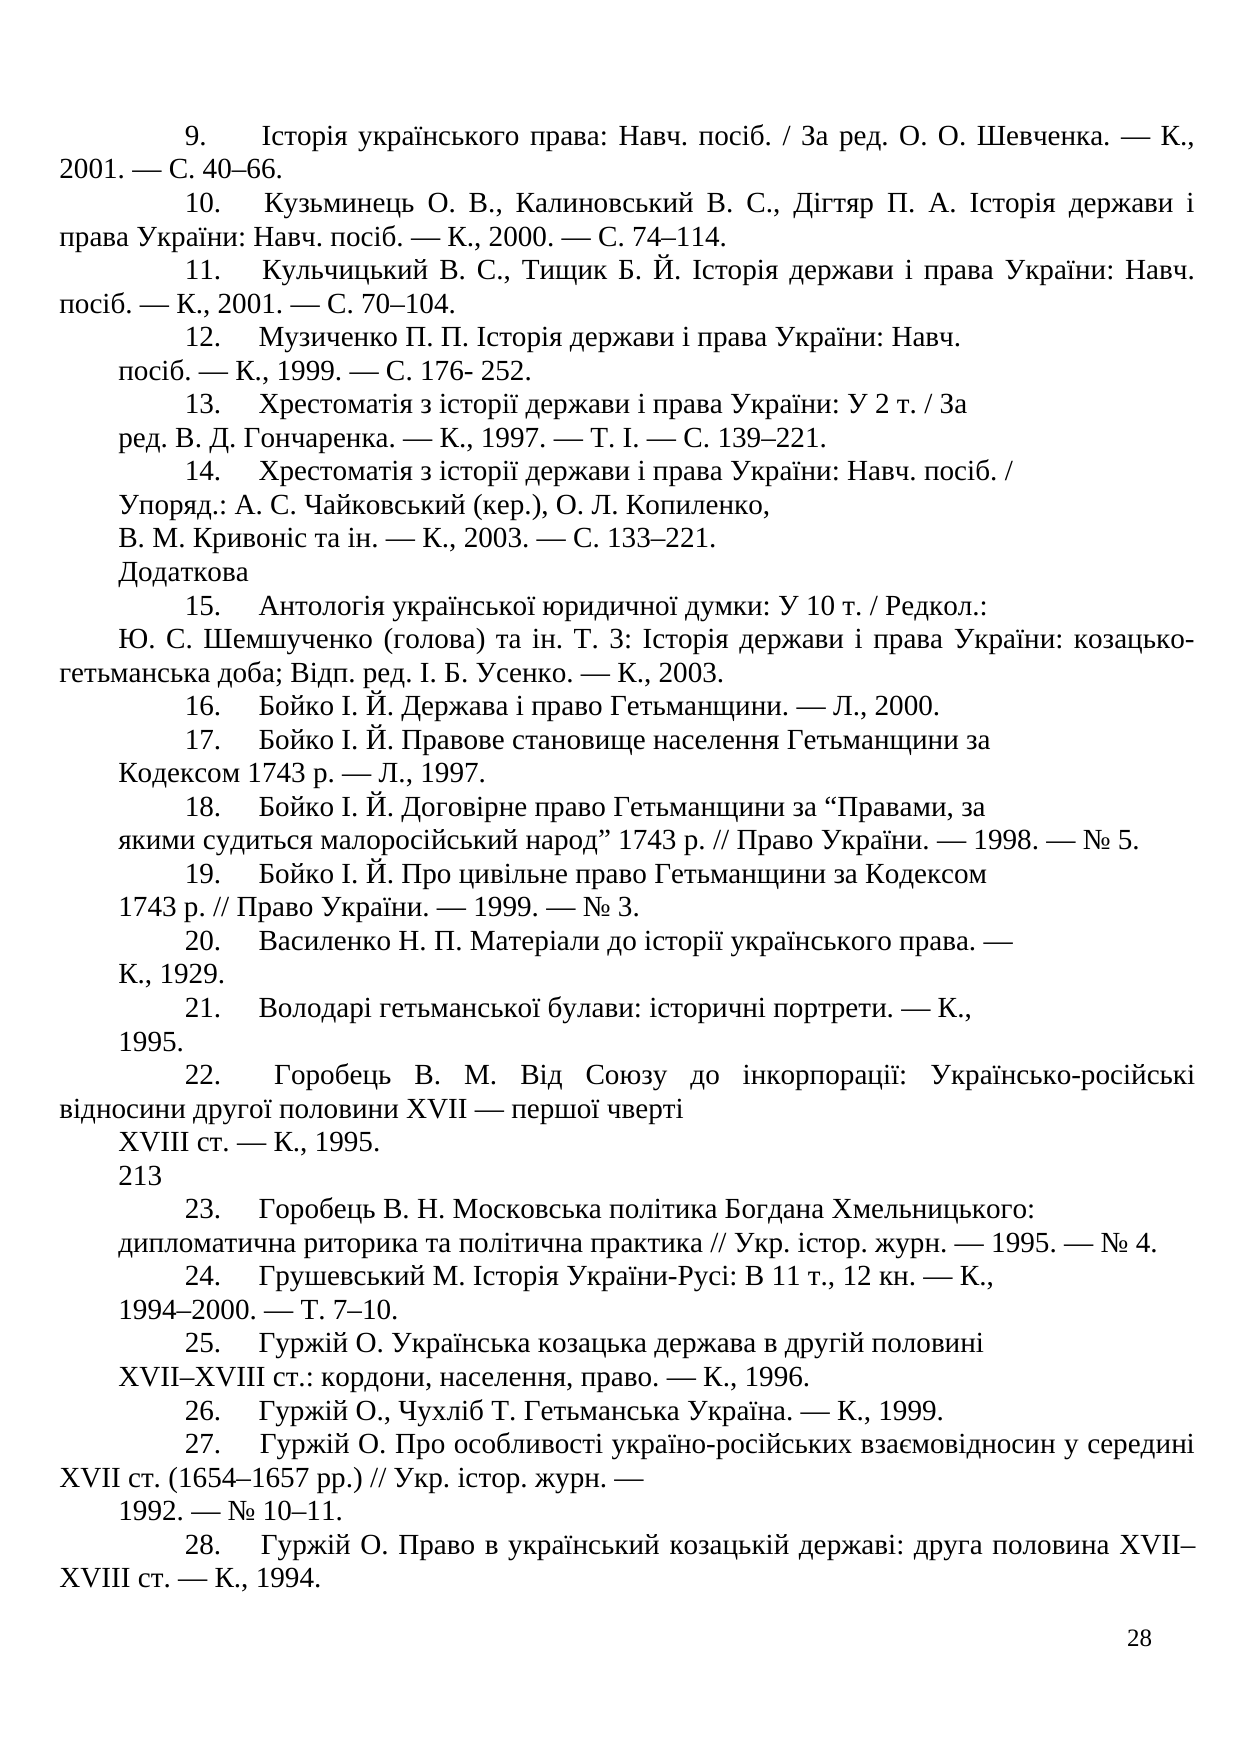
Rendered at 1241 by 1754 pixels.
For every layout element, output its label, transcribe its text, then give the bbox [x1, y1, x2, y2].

text К., 1929. [59, 957, 1196, 990]
text ред. В. Д. Гончаренка. — К., 1997. — Т. І. — С. 139–221. [59, 420, 1196, 453]
text 1992. — № 10–11. [59, 1493, 1196, 1527]
text В. М. Кривоніс та ін. — К., 2003. — С. 133–221. [59, 521, 1196, 554]
text 10. Кузьминець О. В., Калиновський В. С., Дігтяр П. А. Історія держави і права України: Навч. посіб. — К., 2000. — С. 74–114. [59, 185, 1196, 252]
text 213 [59, 1158, 1196, 1191]
text 22. Горобець В. М. Від Союзу до інкорпорації: Українсько-російські відносини другої половини ХVІІ — першої чверті [59, 1057, 1196, 1124]
text Додаткова [59, 554, 1196, 588]
text 21. Володарі гетьманської булави: історичні портрети. — К., [59, 990, 1196, 1024]
text 20. Василенко Н. П. Матеріали до історії українського права. — [59, 923, 1196, 957]
text Кодексом 1743 р. — Л., 1997. [59, 755, 1196, 789]
text ХVII–ХVІІІ ст.: кордони, населення, право. — К., 1996. [59, 1359, 1196, 1393]
text Упоряд.: А. С. Чайковський (кер.), О. Л. Копиленко, [59, 487, 1196, 521]
text 9. Історія українського права: Навч. посіб. / За ред. О. О. Шевченка. — К., 2001. — С. 40–66. [59, 118, 1196, 185]
text ХVІІІ ст. — К., 1995. [59, 1124, 1196, 1158]
text Ю. С. Шемшученко (голова) та ін. Т. 3: Історія держави і права України: козацько-гетьманська доба; Відп. ред. І. Б. Усенко. — К., 2003. [59, 621, 1196, 688]
text 25. Гуржій О. Українська козацька держава в другій половині [59, 1326, 1196, 1359]
text 24. Грушевський М. Історія України-Русі: В 11 т., 12 кн. — К., [59, 1258, 1196, 1292]
text 15. Антологія української юридичної думки: У 10 т. / Редкол.: [59, 588, 1196, 621]
text якими судиться малоросійський народ” 1743 р. // Право України. — 1998. — № 5. [59, 822, 1196, 856]
text 1995. [59, 1024, 1196, 1057]
text 11. Кульчицький В. С., Тищик Б. Й. Історія держави і права України: Навч. посіб. — К., 2001. — С. 70–104. [59, 252, 1196, 319]
text 17. Бойко І. Й. Правове становище населення Гетьманщини за [59, 722, 1196, 755]
text 16. Бойко І. Й. Держава і право Гетьманщини. — Л., 2000. [59, 688, 1196, 722]
text 13. Хрестоматія з історії держави і права України: У 2 т. / За [59, 386, 1196, 420]
text 26. Гуржій О., Чухліб Т. Гетьманська Україна. — К., 1999. [59, 1393, 1196, 1426]
text 18. Бойко І. Й. Договірне право Гетьманщини за “Правами, за [59, 789, 1196, 822]
text 14. Хрестоматія з історії держави і права України: Навч. посіб. / [59, 453, 1196, 487]
text 19. Бойко І. Й. Про цивільне право Гетьманщини за Кодексом [59, 856, 1196, 889]
text 12. Музиченко П. П. Історія держави і права України: Навч. [59, 319, 1196, 353]
text 1743 р. // Право України. — 1999. — № 3. [59, 889, 1196, 923]
text 27. Гуржій О. Про особливості україно-російських взаємовідносин у середині ХVІІ ст. (1654–1657 рр.) // Укр. істор. журн. — [59, 1426, 1196, 1493]
text 28. Гуржій О. Право в український козацькій державі: друга половина ХVІІ–ХVІІІ ст. — К., 1994. [59, 1527, 1196, 1594]
text 23. Горобець В. Н. Московська політика Богдана Хмельницького: [59, 1191, 1196, 1225]
text посіб. — К., 1999. — С. 176- 252. [59, 353, 1196, 386]
text 1994–2000. — Т. 7–10. [59, 1292, 1196, 1326]
text дипломатична риторика та політична практика // Укр. істор. журн. — 1995. — № 4. [59, 1225, 1196, 1258]
